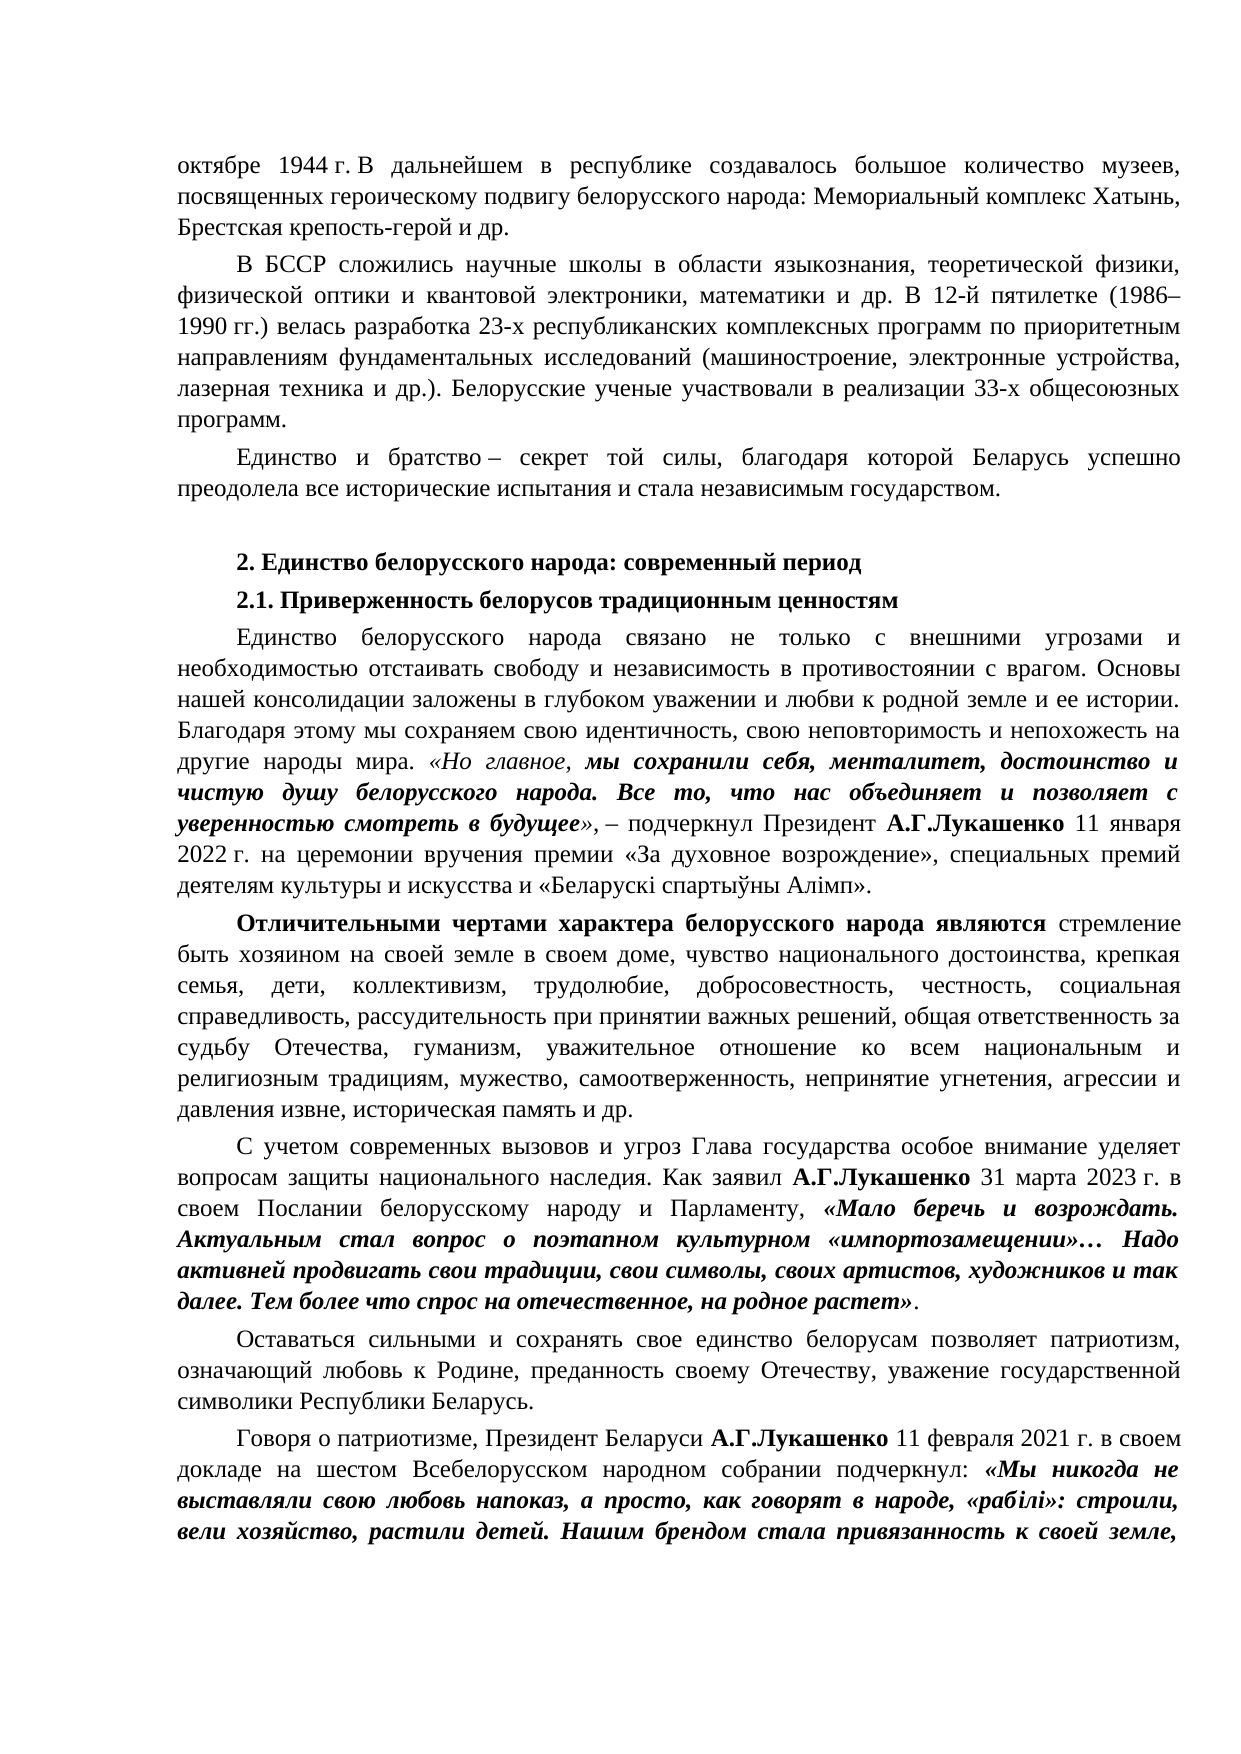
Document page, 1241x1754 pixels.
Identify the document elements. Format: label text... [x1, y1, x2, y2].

text 2.1. Приверженность белорусов традиционным ценностям [177, 585, 1181, 613]
text С учетом современных вызовов и угроз Глава государства особое внимание уделяет вопросам защиты национального наследия. Как заявил А.Г.Лукашенко 31 марта 2023 г. в своем Послании белорусскому народу и Парламенту, «Мало беречь и возрождать. Актуальным стал вопрос о поэтапном культурном «импортозамещении»… Надо активней продвигать свои традиции, свои символы, своих артистов, художников и так далее. Тем более что спрос на отечественное, на родное растет». [177, 1131, 1181, 1315]
text В БССР сложились научные школы в области языкознания, теоретической физики, физической оптики и квантовой электроники, математики и др. В 12-й пятилетке (1986–1990 гг.) велась разработка 23-х республиканских комплексных программ по приоритетным направлениям фундаментальных исследований (машиностроение, электронные устройства, лазерная техника и др.). Белорусские ученые участвовали в реализации 33-х общесоюзных программ. [177, 249, 1181, 433]
text Единство и братство – секрет той силы, благодаря которой Беларусь успешно преодолела все исторические испытания и стала независимым государством. [177, 442, 1181, 502]
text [177, 1423, 1181, 1545]
text 2. Единство белорусского народа: современный период [177, 547, 1181, 576]
text Отличительными чертами характера белорусского народа являются стремление быть хозяином на своей земле в своем доме, чувство национального достоинства, крепкая семья, дети, коллективизм, трудолюбие, добросовестность, честность, социальная справедливость, рассудительность при принятии важных решений, общая ответственность за судьбу Отечества, гуманизм, уважительное отношение ко всем национальным и религиозным традициям, мужество, самоотверженность, непринятие угнетения, агрессии и давления извне, историческая память и др. [177, 908, 1181, 1123]
text Оставаться сильными и сохранять свое единство белорусам позволяет патриотизм, означающий любовь к Родине, преданность своему Отечеству, уважение государственной символики Республики Беларусь. [177, 1324, 1181, 1414]
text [177, 150, 1181, 241]
text Единство белорусского народа связано не только с внешними угрозами и необходимостью отстаивать свободу и независимость в противостоянии с врагом. Основы нашей консолидации заложены в глубоком уважении и любви к родной земле и ее истории. Благодаря этому мы сохраняем свою идентичность, свою неповторимость и непохожесть на другие народы мира. «Но главное, мы сохранили себя, менталитет, достоинство и чистую душу белорусского народа. Все то, что нас объединяет и позволяет с уверенностью смотреть в будущее», – подчеркнул Президент А.Г.Лукашенко 11 января 2022 г. на церемонии вручения премии «За духовное возрождение», специальных премий деятелям культуры и искусства и «Беларускi спартыўны Алiмп». [177, 622, 1181, 899]
